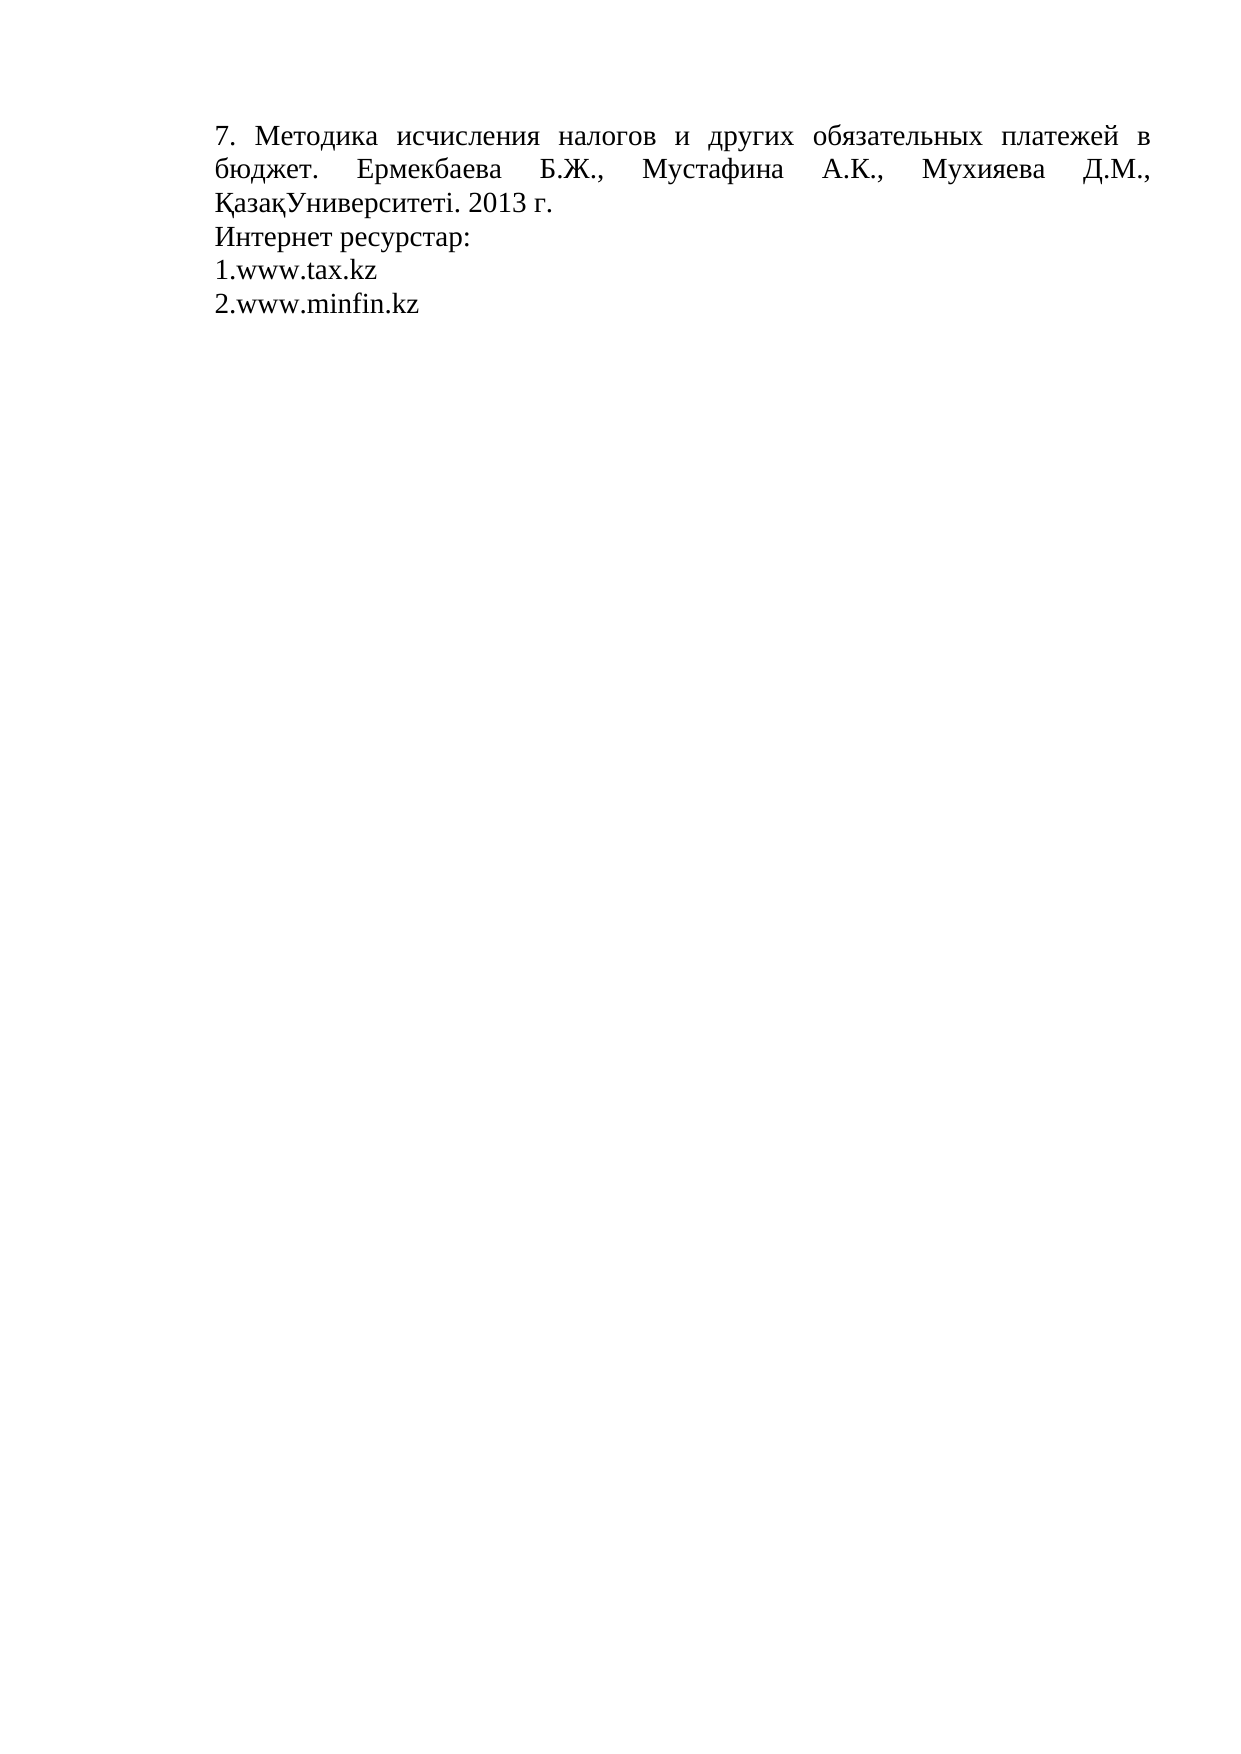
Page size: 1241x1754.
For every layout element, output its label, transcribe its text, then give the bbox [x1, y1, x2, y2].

text Интернет ресурстар: [214, 219, 1152, 252]
text 2.www.minfin.kz [214, 286, 1152, 319]
text 1.www.tax.kz [214, 252, 1152, 286]
text 7. Методика исчисления налогов и других обязательных платежей в бюджет. Ермекбаева Б.Ж., Мустафина А.К., Мухияева Д.М., ҚазақУниверситеті. 2013 г. [214, 118, 1152, 219]
